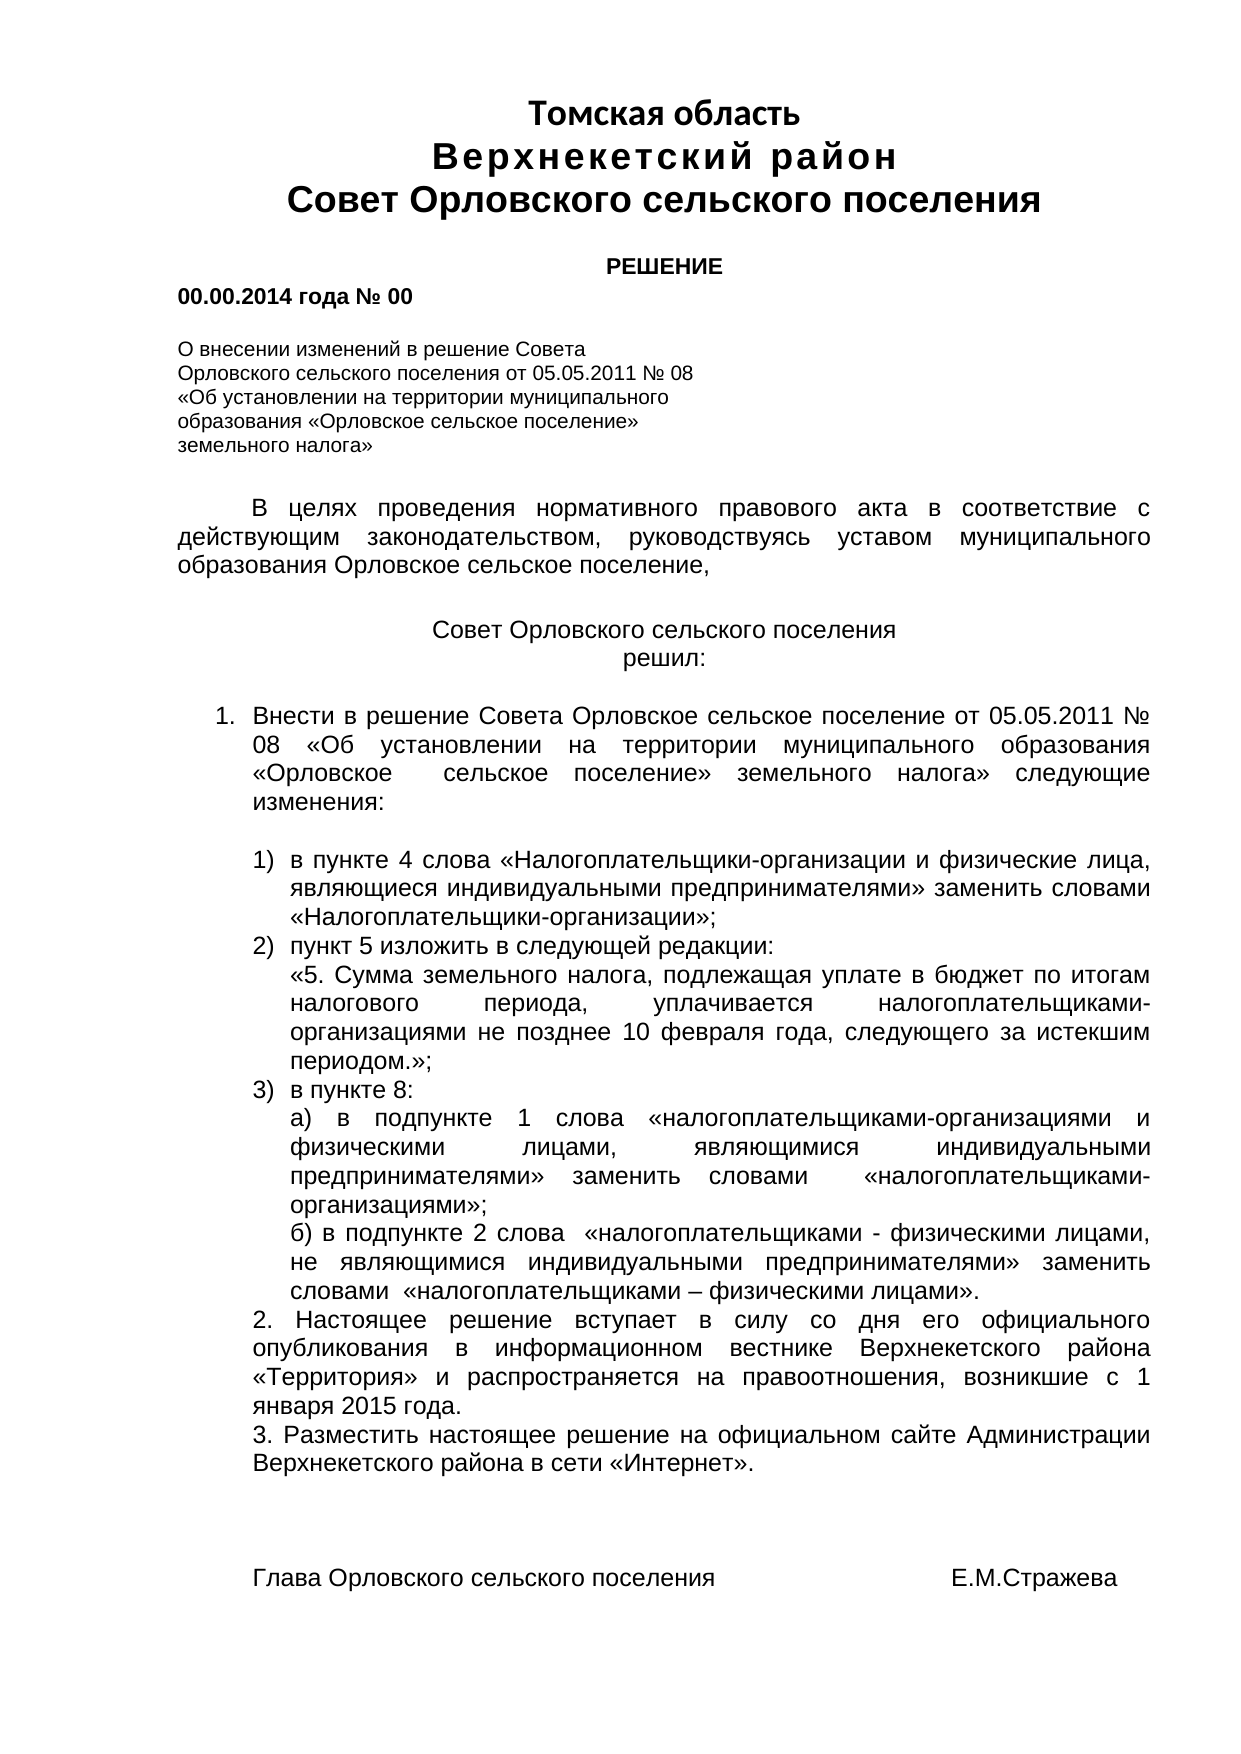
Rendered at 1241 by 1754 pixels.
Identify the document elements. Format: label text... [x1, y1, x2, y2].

list а) в подпункте 1 слова «налогоплательщиками-организациями и физическими лицами, являющимися индивидуальными предпринимателями» заменить словами «налогоплательщиками-организациями»; [290, 1103, 1152, 1218]
text 3. Разместить настоящее решение на официальном сайте Администрации Верхнекетского района в сети «Интернет». [252, 1419, 1152, 1477]
list в пункте 8: [252, 1074, 1152, 1103]
text РЕШЕНИЕ [177, 253, 1152, 279]
text 00.00.2014 года № 00 [177, 283, 1152, 309]
list Внести в решение Совета Орловское сельское поселение от 05.05.2011 № 08 «Об установлении на территории муниципального образования «Орловское сельское поселение» земельного налога» следующие изменения: [215, 701, 1152, 816]
text образования «Орловское сельское поселение» [177, 409, 1152, 433]
list «5. Сумма земельного налога, подлежащая уплате в бюджет по итогам налогового периода, уплачивается налогоплательщиками-организациями не позднее 10 февраля года, следующего за истекшим периодом.»; [290, 959, 1152, 1074]
text В целях проведения нормативного правового акта в соответствие с действующим законодательством, руководствуясь уставом муниципального образования Орловское сельское поселение, [177, 493, 1152, 579]
text 2. Настоящее решение вступает в силу со дня его официального опубликования в информационном вестнике Верхнекетского района «Территория» и распространяется на правоотношения, возникшие с 1 января 2015 года. [252, 1304, 1152, 1419]
text решил: [177, 643, 1152, 672]
text Орловского сельского поселения от 05.05.2011 № 08 [177, 361, 1152, 385]
text земельного налога» [177, 433, 1152, 457]
text О внесении изменений в решение Совета [177, 337, 1152, 361]
text «Об установлении на территории муниципального [177, 385, 1152, 409]
text Томская область [177, 89, 1152, 134]
text Совет Орловского сельского поселения [177, 614, 1152, 643]
list б) в подпункте 2 слова «налогоплательщиками - физическими лицами, не являющимися индивидуальными предпринимателями» заменить словами «налогоплательщиками – физическими лицами». [290, 1218, 1152, 1304]
list пункт 5 изложить в следующей редакции: [252, 931, 1152, 959]
text Верхнекетский район [177, 134, 1152, 178]
list в пункте 4 слова «Налогоплательщики-организации и физические лица, являющиеся индивидуальными предпринимателями» заменить словами «Налогоплательщики-организации»; [252, 844, 1152, 931]
text Глава Орловского сельского поселения Е.М.Стражева [252, 1563, 1152, 1592]
text Совет Орловского сельского поселения [177, 178, 1152, 221]
